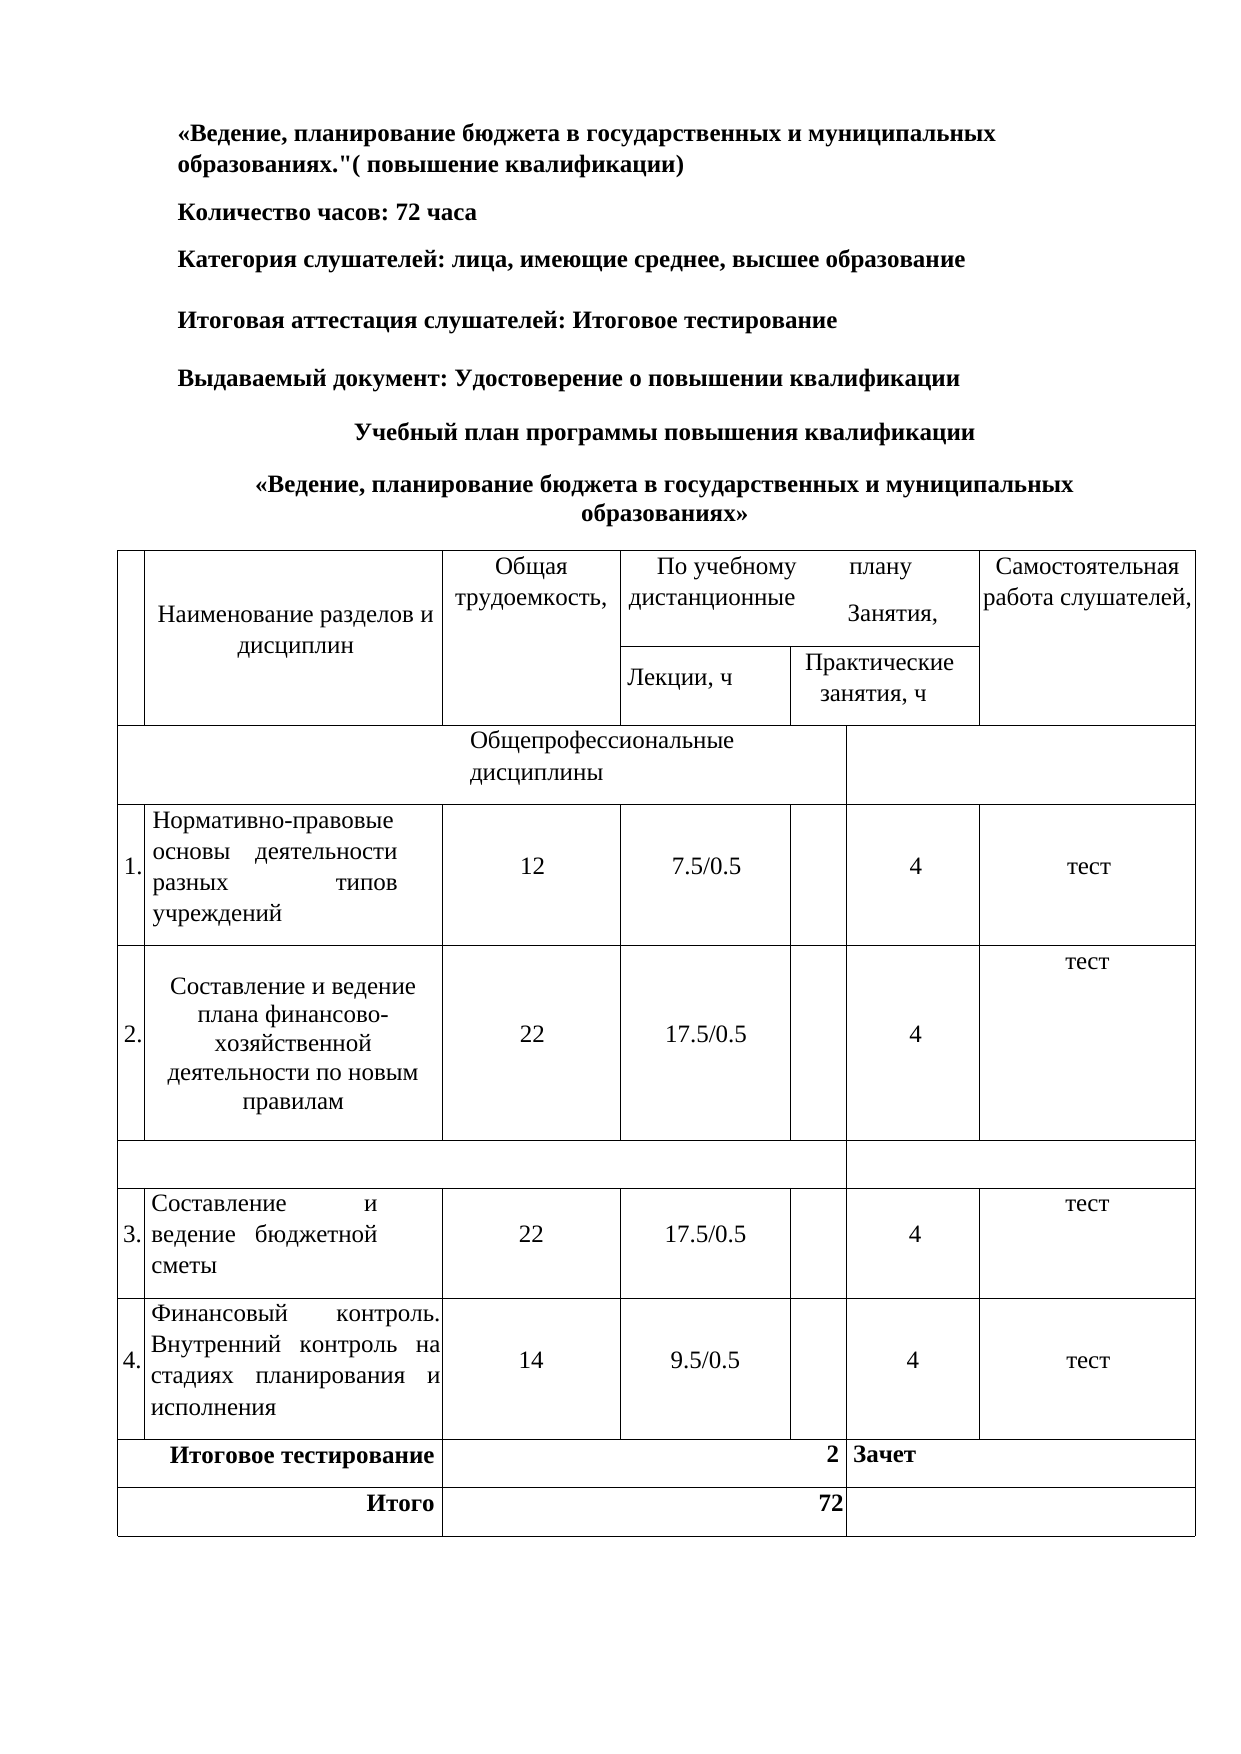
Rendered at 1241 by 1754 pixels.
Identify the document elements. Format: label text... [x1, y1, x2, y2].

text Итоговая аттестация слушателей: Итоговое тестирование [572, 305, 1152, 333]
table_cell 3. [118, 1189, 144, 1298]
table_cell [847, 1488, 1195, 1536]
text «Ведение, планирование бюджета в государственных и муниципальных образованиях» [177, 469, 1152, 527]
table_cell 4 [847, 1299, 979, 1439]
text Учебный план программы повышения квалификации [177, 417, 1152, 446]
table_cell тест [980, 946, 1195, 1139]
table_cell [791, 946, 846, 1139]
text «Ведение, планирование бюджета в государственных и муниципальных образованиях."( повышение квалификации) [177, 118, 1152, 178]
text Выдаваемый документ: Удостоверение о повышении квалификации [177, 363, 1152, 391]
table_cell 22 [443, 946, 620, 1139]
table_cell 4 [847, 1189, 979, 1298]
table_cell [118, 1440, 144, 1487]
table_header Наименование разделов и дисциплин [145, 551, 442, 725]
table_header [118, 551, 144, 725]
table_cell 4 [847, 805, 979, 945]
table_cell 17.5/0.5 [621, 946, 790, 1139]
table_cell 12 [443, 805, 620, 945]
table_cell [847, 726, 1195, 804]
table_cell Нормативно-правовые основы деятельности разных типов учреждений [145, 805, 442, 945]
table_cell [118, 1141, 144, 1188]
text Категория слушателей: лица, имеющие среднее, высшее образование [177, 244, 1152, 273]
table_cell тест [980, 805, 1195, 945]
table_cell 17.5/0.5 [621, 1189, 790, 1298]
table_cell [118, 1488, 144, 1536]
table_cell [791, 805, 846, 945]
table_cell Лекции, ч [621, 647, 790, 725]
table_cell 4. [118, 1299, 144, 1439]
table_cell Составление и ведение плана финансово- хозяйственной деятельности по новым правилам [145, 946, 442, 1139]
text Количество часов: 72 часа [177, 197, 1152, 226]
table_cell 9.5/0.5 [621, 1299, 790, 1439]
table_header По учебному дистанционные [621, 551, 846, 646]
table_cell 2. [118, 946, 144, 1139]
table_cell Составление и ведение бюджетной сметы [145, 1189, 442, 1298]
table_cell 4 [847, 946, 979, 1139]
table_cell [144, 1141, 846, 1188]
table_cell Зачет [847, 1440, 1195, 1487]
table_cell [791, 1189, 846, 1298]
table_cell [118, 726, 144, 804]
table_cell тест [980, 1299, 1195, 1439]
table_cell 1. [118, 805, 144, 945]
table_cell Практические занятия, ч [791, 647, 979, 725]
table_cell 2 [443, 1440, 846, 1487]
table_cell Общепрофессиональные дисциплины [144, 726, 846, 804]
table_cell [791, 1299, 846, 1439]
table_header Общая трудоемкость, [443, 551, 620, 725]
table_cell 72 [443, 1488, 846, 1536]
table_cell Итого [144, 1488, 442, 1536]
table_cell Итоговое тестирование [144, 1440, 442, 1487]
table_cell 14 [443, 1299, 620, 1439]
table_cell тест [980, 1189, 1195, 1298]
table_cell [847, 1141, 1195, 1188]
table_cell Финансовый контроль. Внутренний контроль на стадиях планирования и исполнения [145, 1299, 442, 1439]
table_cell 7.5/0.5 [621, 805, 790, 945]
table_header Самостоятельная работа слушателей, [980, 551, 1195, 725]
table_cell 22 [443, 1189, 620, 1298]
table_header плану Занятия, [846, 551, 979, 646]
